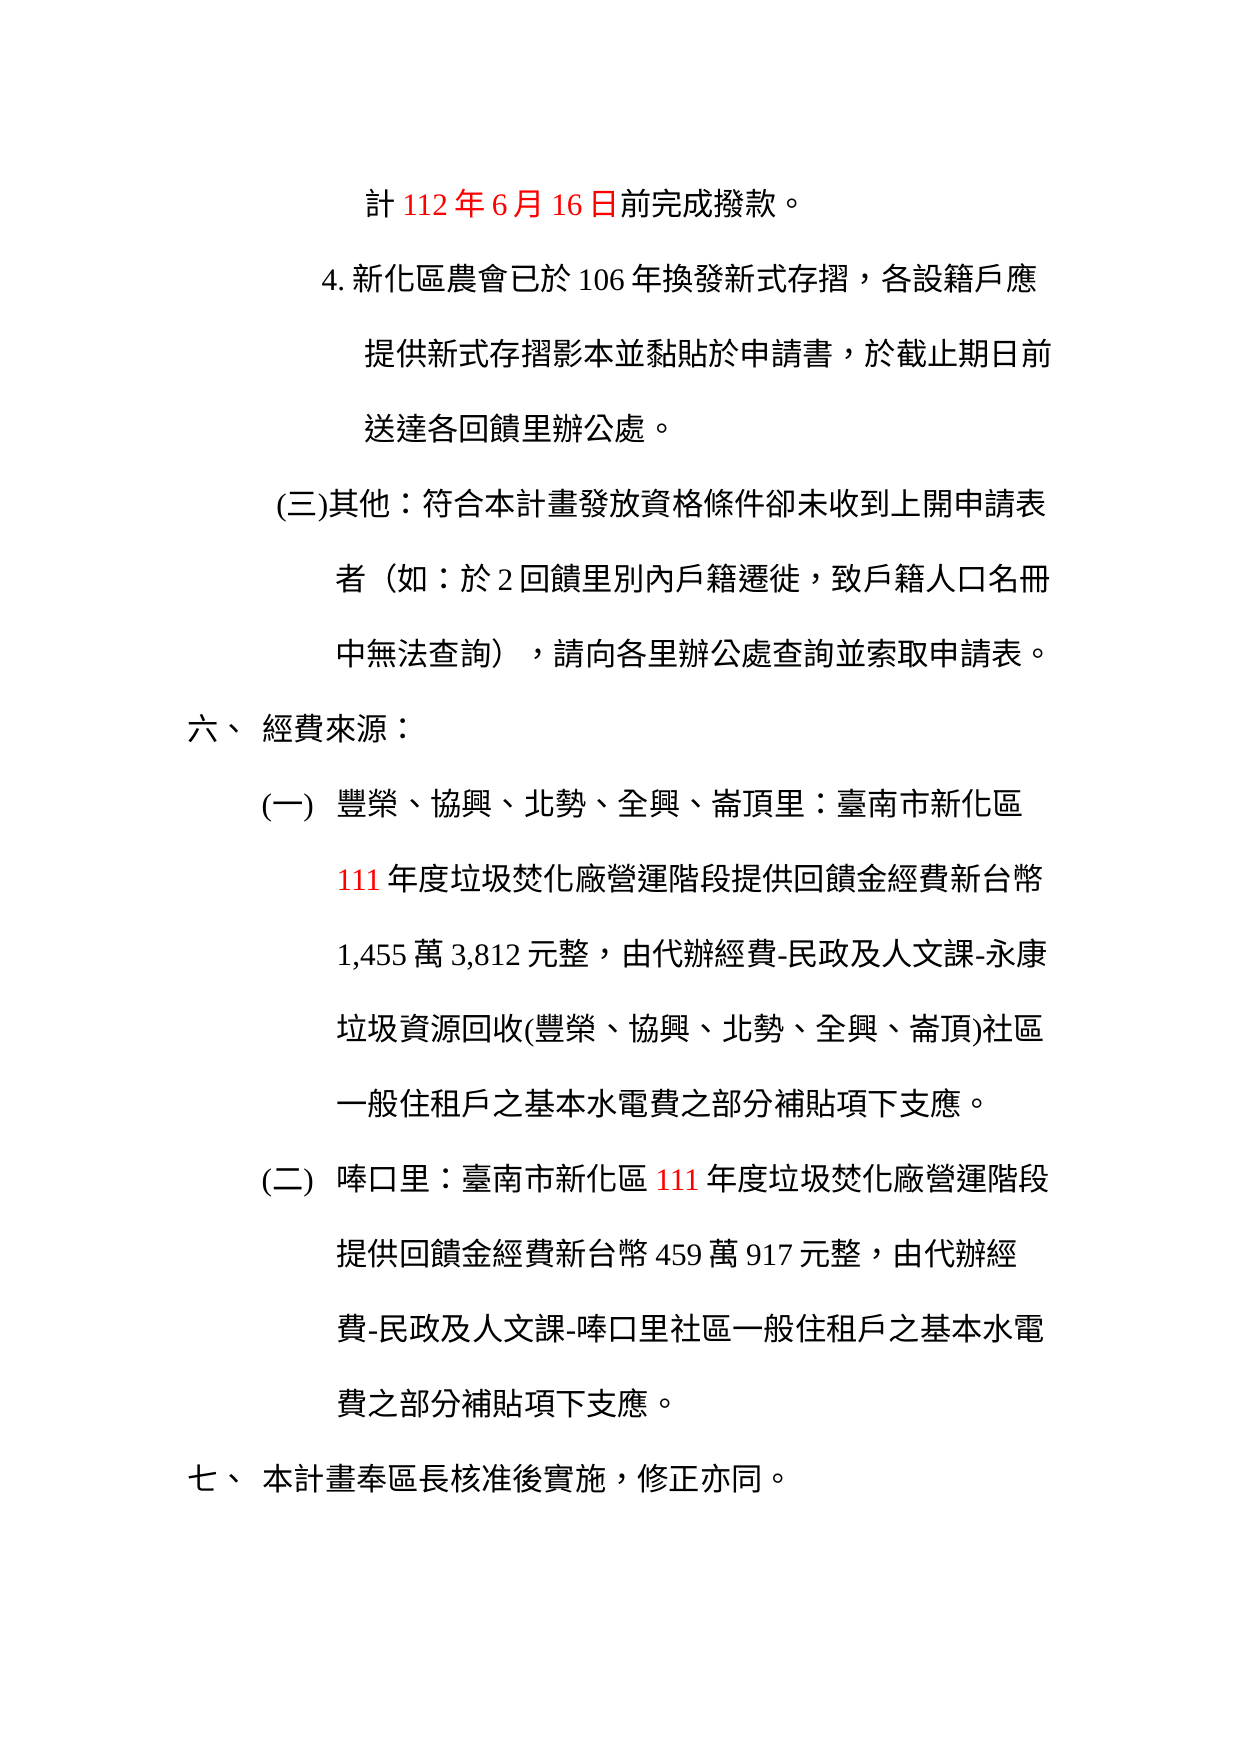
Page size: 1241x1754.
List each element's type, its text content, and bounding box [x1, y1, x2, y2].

text (三)其他：符合本計畫發放資格條件卻未收到上開申請表者（如：於2回饋里別內戶籍遷徙，致戶籍人口名冊中無法查詢），請向各里辦公處查詢並索取申請表。 [276, 464, 1053, 689]
list 唪口里：臺南市新化區111年度垃圾焚化廠營運階段提供回饋金經費新台幣459萬917元整，由代辦經費-民政及人文課-唪口里社區一般住租戶之基本水電費之部分補貼項下支應。 [261, 1139, 1053, 1439]
list 本計畫奉區長核准後實施，修正亦同。 [187, 1439, 1053, 1514]
list 經費來源： [187, 689, 1053, 764]
text 4. 新化區農會已於106年換發新式存摺，各設籍戶應提供新式存摺影本並黏貼於申請書，於截止期日前送達各回饋里辦公處。 [321, 239, 1053, 464]
list 豐榮、協興、北勢、全興、崙頂里：臺南市新化區111年度垃圾焚化廠營運階段提供回饋金經費新台幣1,455萬3,812元整，由代辦經費-民政及人文課-永康垃圾資源回收(豐榮、協興、北勢、全興、崙頂)社區一般住租戶之基本水電費之部分補貼項下支應。 [261, 764, 1053, 1139]
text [321, 164, 1053, 239]
